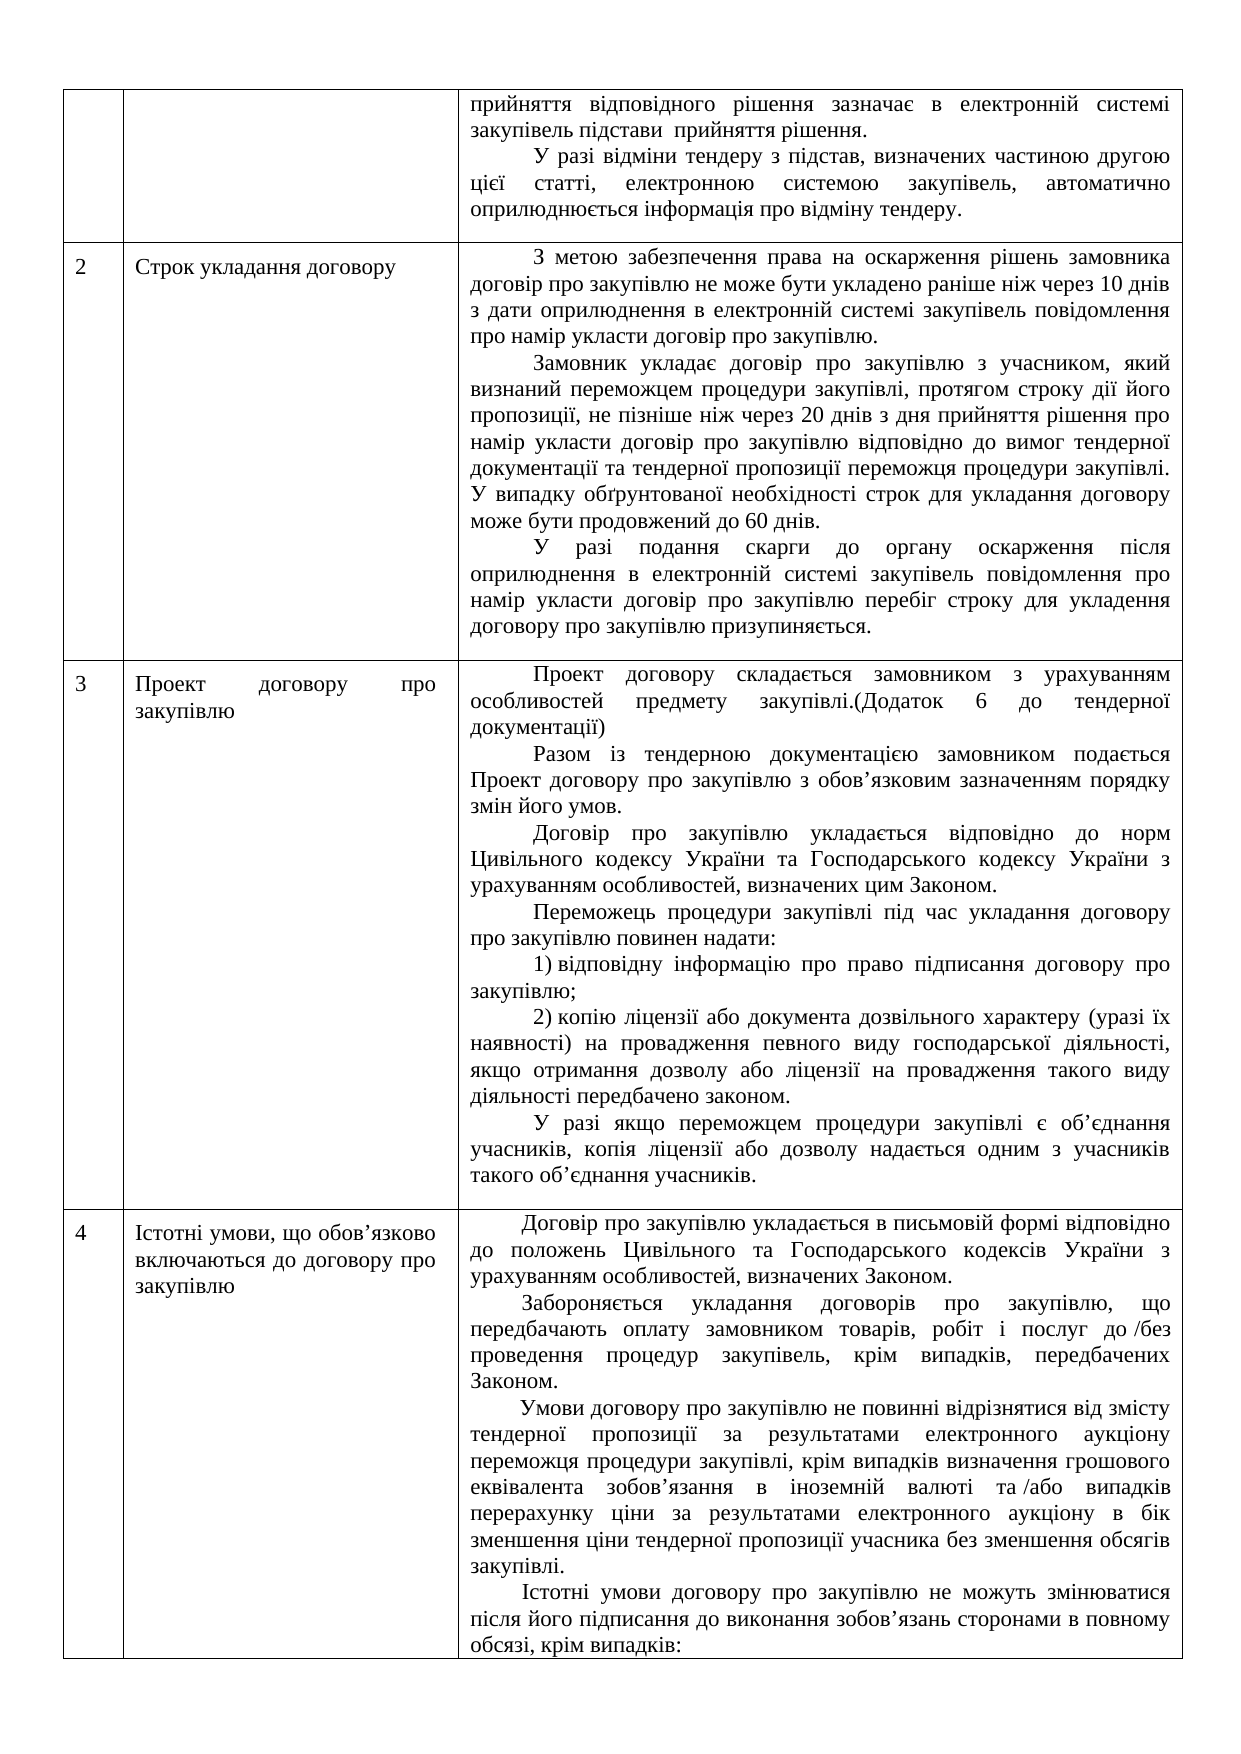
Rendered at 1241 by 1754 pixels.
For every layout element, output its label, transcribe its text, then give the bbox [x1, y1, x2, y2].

table_cell Проект договору про закупівлю [124, 661, 458, 1208]
table_cell 3 [64, 661, 123, 1208]
table_cell 2 [64, 243, 123, 659]
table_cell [124, 90, 458, 242]
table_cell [459, 1210, 1182, 1657]
table_cell 4 [64, 1210, 123, 1657]
table_cell 1 [64, 90, 123, 242]
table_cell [124, 1210, 458, 1657]
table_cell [459, 90, 1182, 242]
table_cell Строк укладання договору [124, 243, 458, 659]
table_cell З метою забезпечення права на оскарження рішень замовника договір про закупівлю не може бути укладено раніше ніж через 10 днів з дати оприлюднення в електронній системі закупівель повідомлення про намір укласти договір про закупівлю. Замовник укладає договір про закупівлю з учасником, який визнаний переможцем процедури закупівлі, протягом строку дії його пропозиції, не пізніше ніж через 20 днів з дня прийняття рішення про намір укласти договір про закупівлю відповідно до вимог тендерної документації та тендерної пропозиції переможця процедури закупівлі. У випадку обґрунтованої необхідності строк для укладання договору може бути продовжений до 60 днів. У разі подання скарги до органу оскарження після оприлюднення в електронній системі закупівель повідомлення про намір укласти договір про закупівлю перебіг строку для укладення договору про закупівлю призупиняється. [459, 243, 1182, 659]
table_cell Проект договору складається замовником з урахуванням особливостей предмету закупівлі.(Додаток 6 до тендерної документації) Разом із тендерною документацією замовником подається Проект договору про закупівлю з обов’язковим зазначенням порядку змін його умов. Договір про закупівлю укладається відповідно до норм Цивільного кодексу України та Господарського кодексу України з урахуванням особливостей, визначених цим Законом. Переможець процедури закупівлі під час укладання договору про закупівлю повинен надати: 1) відповідну інформацію про право підписання договору про закупівлю; 2) копію ліцензії або документа дозвільного характеру (уразі їх наявності) на провадження певного виду господарської діяльності, якщо отримання дозволу або ліцензії на провадження такого виду діяльності передбачено законом. У разі якщо переможцем процедури закупівлі є об’єднання учасників, копія ліцензії або дозволу надається одним з учасників такого об’єднання учасників. [459, 661, 1182, 1208]
